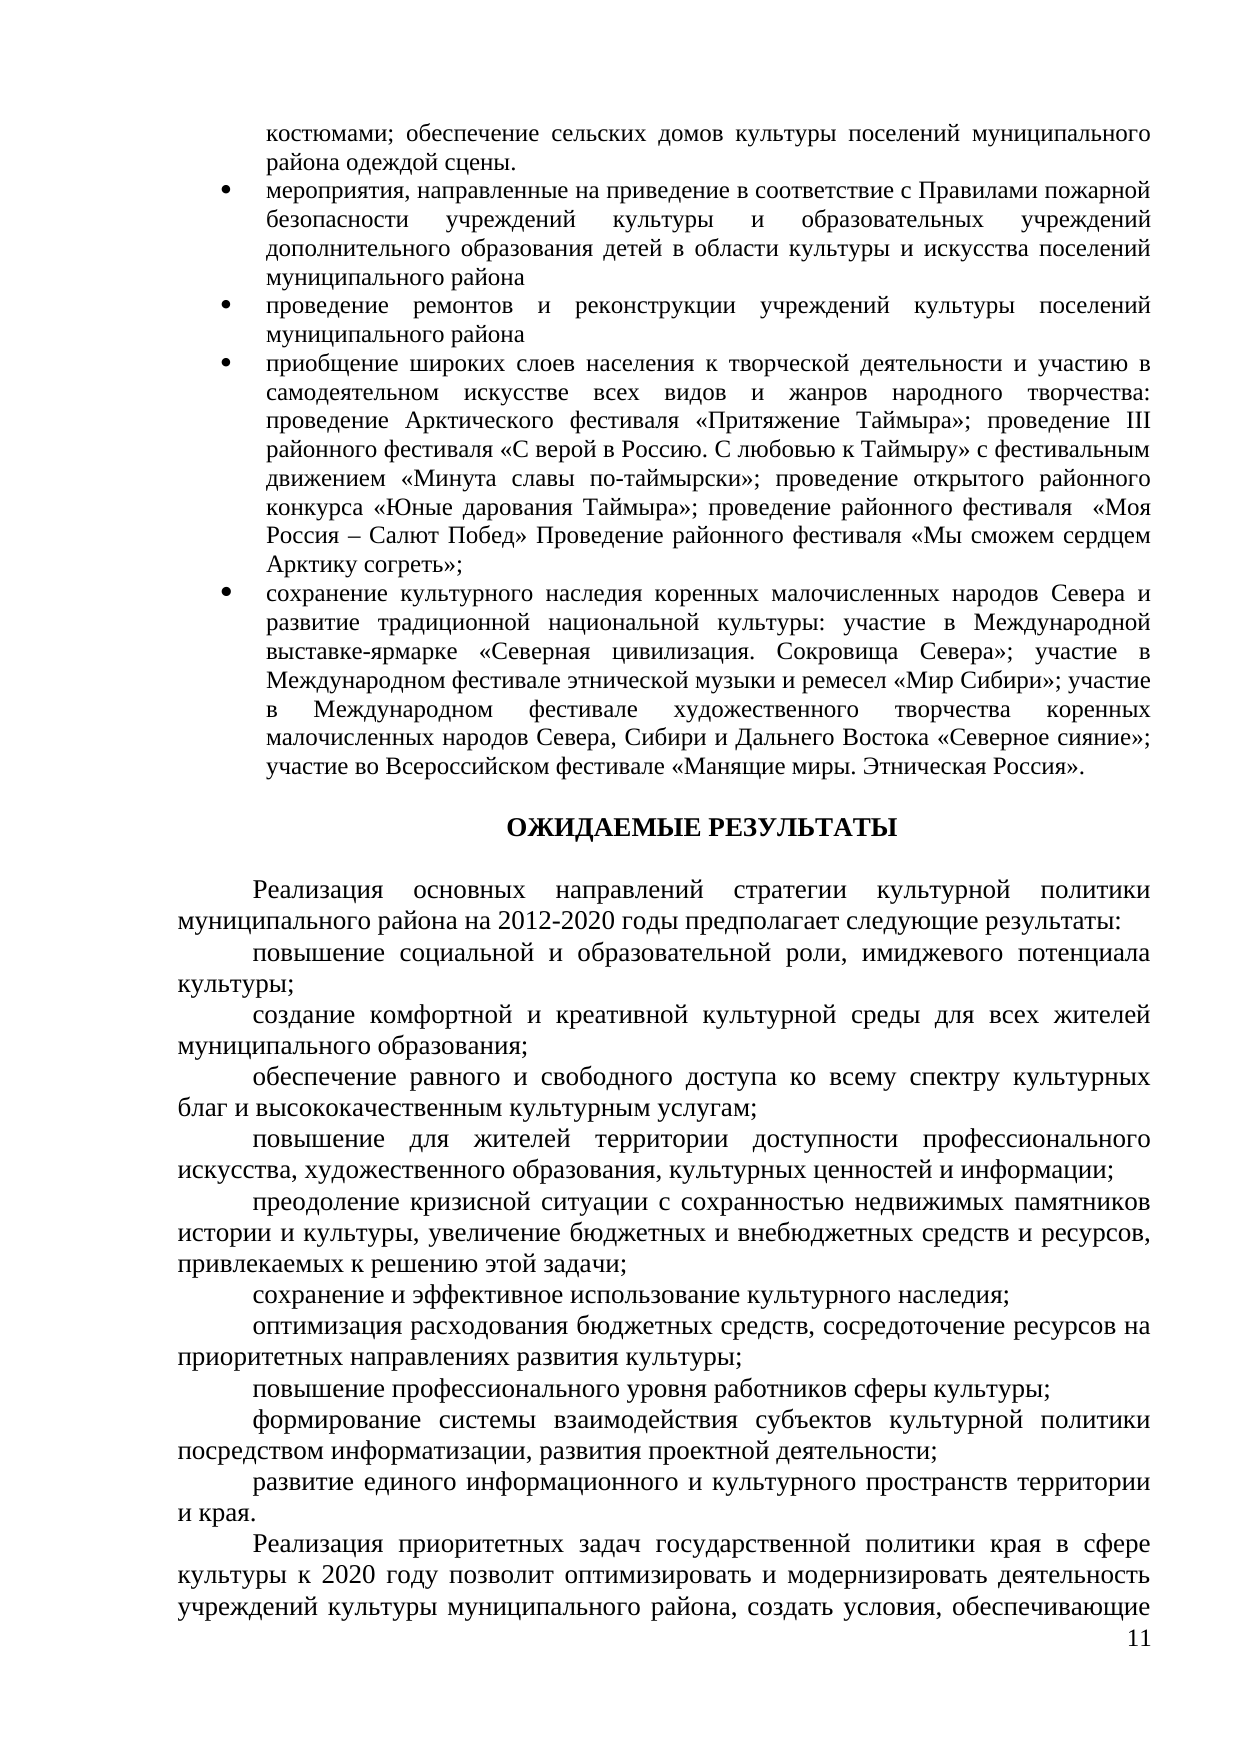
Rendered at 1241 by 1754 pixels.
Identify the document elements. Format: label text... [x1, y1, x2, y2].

text оптимизация расходования бюджетных средств, сосредоточение ресурсов на приоритетных направлениях развития культуры; [177, 1309, 1152, 1372]
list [222, 118, 1152, 176]
text преодоление кризисной ситуации с сохранностью недвижимых памятников истории и культуры, увеличение бюджетных и внебюджетных средств и ресурсов, привлекаемых к решению этой задачи; [177, 1185, 1152, 1278]
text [177, 1527, 1152, 1621]
text повышение профессионального уровня работников сферы культуры; [177, 1372, 1152, 1403]
text обеспечение равного и свободного доступа ко всему спектру культурных благ и высококачественным культурным услугам; [177, 1060, 1152, 1122]
list приобщение широких слоев населения к творческой деятельности и участию в самодеятельном искусстве всех видов и жанров народного творчества: проведение Арктического фестиваля «Притяжение Таймыра»; проведение III районного фестиваля «С верой в Россию. С любовью к Таймыру» с фестивальным движением «Минута славы по-таймырски»; проведение открытого районного конкурса «Юные дарования Таймыра»; проведение районного фестиваля «Моя Россия – Салют Побед» Проведение районного фестиваля «Мы сможем сердцем Арктику согреть»; [222, 348, 1152, 578]
text ОЖИДАЕМЫЕ РЕЗУЛЬТАТЫ [252, 811, 1152, 842]
text сохранение и эффективное использование культурного наследия; [177, 1278, 1152, 1309]
text Реализация основных направлений стратегии культурной политики муниципального района на 2012-2020 годы предполагает следующие результаты: [177, 873, 1152, 936]
text развитие единого информационного и культурного пространств территории и края. [177, 1465, 1152, 1527]
list мероприятия, направленные на приведение в соответствие с Правилами пожарной безопасности учреждений культуры и образовательных учреждений дополнительного образования детей в области культуры и искусства поселений муниципального района [222, 176, 1152, 291]
text формирование системы взаимодействия субъектов культурной политики посредством информатизации, развития проектной деятельности; [177, 1403, 1152, 1465]
list проведение ремонтов и реконструкции учреждений культуры поселений муниципального района [222, 291, 1152, 348]
list сохранение культурного наследия коренных малочисленных народов Севера и развитие традиционной национальной культуры: участие в Международной выставке-ярмарке «Северная цивилизация. Сокровища Севера»; участие в Международном фестивале этнической музыки и ремесел «Мир Сибири»; участие в Международном фестивале художественного творчества коренных малочисленных народов Севера, Сибири и Дальнего Востока «Северное сияние»; участие во Всероссийском фестивале «Манящие миры. Этническая Россия». [222, 578, 1152, 780]
text повышение для жителей территории доступности профессионального искусства, художественного образования, культурных ценностей и информации; [177, 1122, 1152, 1185]
text создание комфортной и креативной культурной среды для всех жителей муниципального образования; [177, 998, 1152, 1060]
text повышение социальной и образовательной роли, имиджевого потенциала культуры; [177, 936, 1152, 998]
